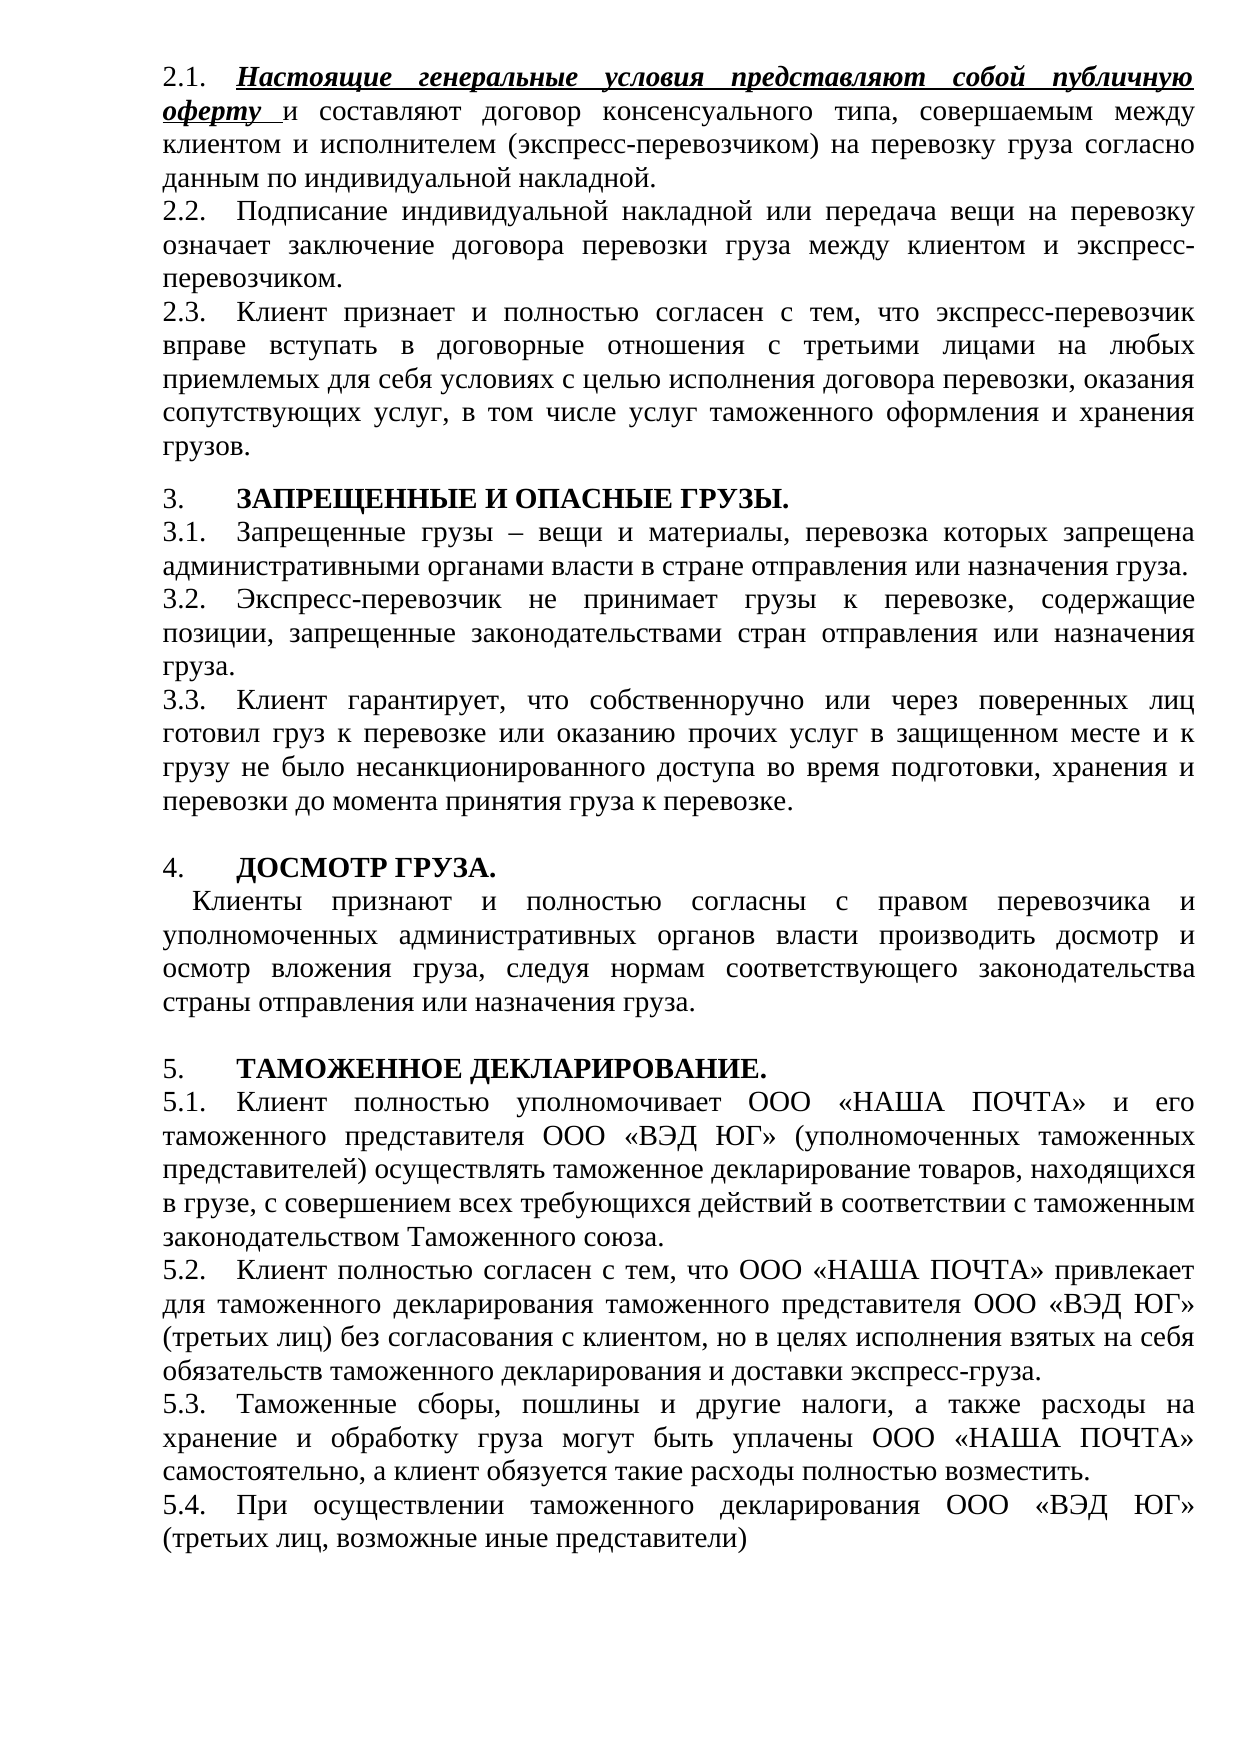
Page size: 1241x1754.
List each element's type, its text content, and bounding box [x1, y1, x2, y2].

list Клиент полностью согласен с тем, что ООО «НАША ПОЧТА» привлекает для таможенного декларирования таможенного представителя ООО «ВЭД ЮГ» (третьих лиц) без согласования с клиентом, но в целях исполнения взятых на себя обязательств таможенного декларирования и доставки экспресс-груза. [162, 1252, 1196, 1386]
list Клиент полностью уполномочивает ООО «НАША ПОЧТА» и его таможенного представителя ООО «ВЭД ЮГ» (уполномоченных таможенных представителей) осуществлять таможенное декларирование товаров, находящихся в грузе, с совершением всех требующихся действий в соответствии с таможенным законодательством Таможенного союза. [162, 1084, 1196, 1252]
list Подписание индивидуальной накладной или передача вещи на перевозку означает заключение договора перевозки груза между клиентом и экспресс-перевозчиком. [162, 193, 1196, 294]
list ТАМОЖЕННОЕ ДЕКЛАРИРОВАНИЕ. [162, 1051, 1196, 1084]
list Настоящие генеральные условия представляют собой публичную оферту и составляют договор консенсуального типа, совершаемым между клиентом и исполнителем (экспресс-перевозчиком) на перевозку груза согласно данным по индивидуальной накладной. [162, 59, 1196, 193]
list Таможенные сборы, пошлины и другие налоги, а также расходы на хранение и обработку груза могут быть уплачены ООО «НАША ПОЧТА» самостоятельно, а клиент обязуется такие расходы полностью возместить. [162, 1386, 1196, 1487]
list ДОСМОТР ГРУЗА. [162, 850, 1196, 883]
list Экспресс-перевозчик не принимает грузы к перевозке, содержащие позиции, запрещенные законодательствами стран отправления или назначения груза. [162, 581, 1196, 682]
text Клиенты признают и полностью согласны с правом перевозчика и уполномоченных административных органов власти производить досмотр и осмотр вложения груза, следуя нормам соответствующего законодательства страны отправления или назначения груза. [162, 883, 1196, 1017]
list Клиент признает и полностью согласен с тем, что экспресс-перевозчик вправе вступать в договорные отношения с третьими лицами на любых приемлемых для себя условиях с целью исполнения договора перевозки, оказания сопутствующих услуг, в том числе услуг таможенного оформления и хранения грузов. [162, 294, 1196, 462]
list Запрещенные грузы – вещи и материалы, перевозка которых запрещена административными органами власти в стране отправления или назначения груза. [162, 514, 1196, 581]
list При осуществлении таможенного декларирования ООО «ВЭД ЮГ» (третьих лиц, возможные иные представители) [162, 1487, 1196, 1554]
list ЗАПРЕЩЕННЫЕ И ОПАСНЫЕ ГРУЗЫ. [162, 481, 1196, 514]
list Клиент гарантирует, что собственноручно или через поверенных лиц готовил груз к перевозке или оказанию прочих услуг в защищенном месте и к грузу не было несанкционированного доступа во время подготовки, хранения и перевозки до момента принятия груза к перевозке. [162, 682, 1196, 816]
